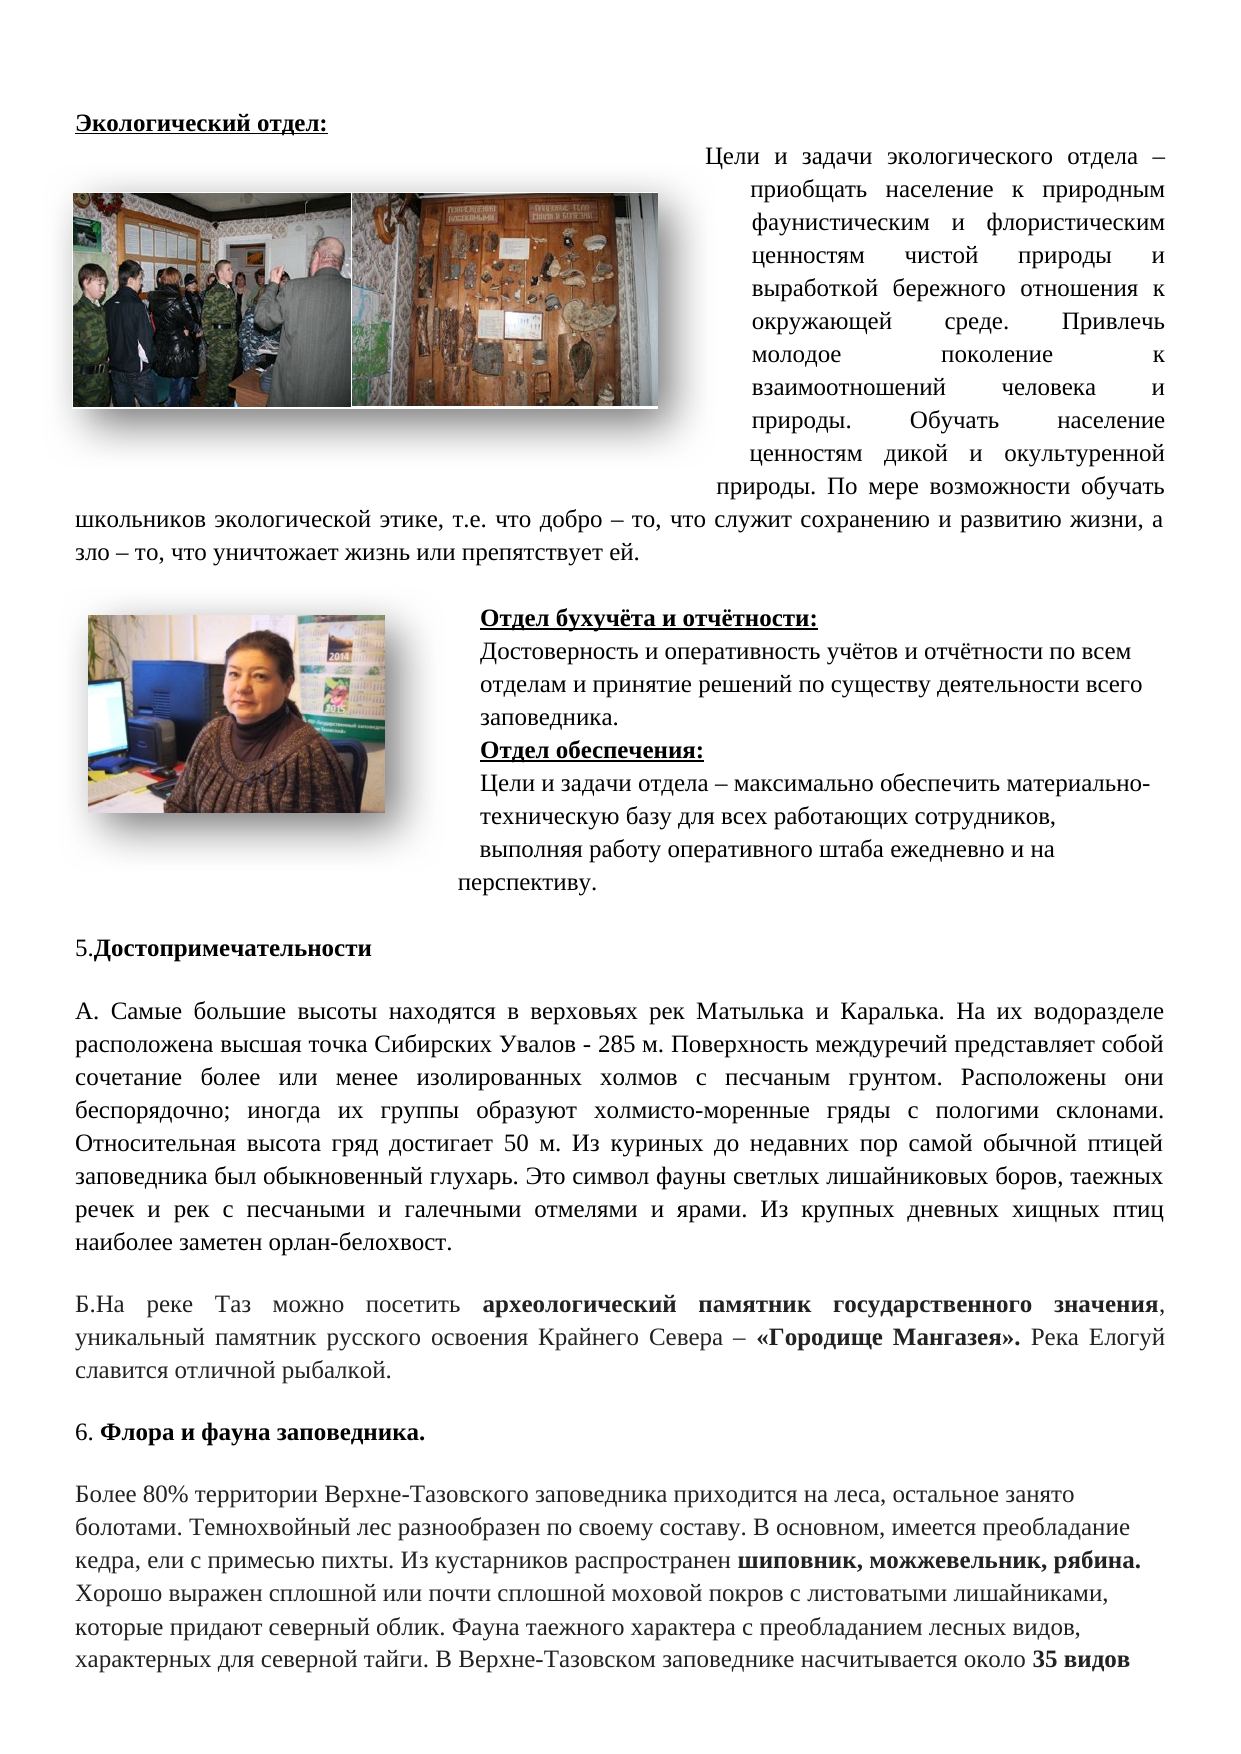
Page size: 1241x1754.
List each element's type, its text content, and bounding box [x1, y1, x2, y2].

text А. Самые большие высоты находятся в верховьях рек Матылька и Каралька. На их водоразделе расположена высшая точка Сибирских Увалов - 285 м. Поверхность междуречий представляет собой сочетание более или менее изолированных холмов с песчаным грунтом. Расположены они беспорядочно; иногда их группы образуют холмисто-моренные гряды с пологими склонами. Относительная высота гряд достигает 50 м. Из куриных до недавних пор самой обычной птицей заповедника был обыкновенный глухарь. Это символ фауны светлых лишайниковых боров, таежных речек и рек с песчаными и галечными отмелями и ярами. Из крупных дневных хищных птиц наиболее заметен орлан-белохвост. [75, 996, 1165, 1256]
text Цели и задачи экологического отдела – приобщать население к природным фаунистическим и флористическим ценностям чистой природы и выработкой бережного отношения к окружающей среде. Привлечь молодое поколение к взаимоотношений человека и природы. Обучать население ценностям дикой и окультуренной природы. По мере возможности обучать школьников экологической этике, т.е. что добро – то, что служит сохранению и развитию жизни, а зло – то, что уничтожает жизнь или препятствует ей. [75, 141, 1165, 566]
text Б.На реке Таз можно посетить археологический памятник государственного значения, уникальный памятник русского освоения Крайнего Севера – «Городище Мангазея». Река Елогуй славится отличной рыбалкой. [75, 1351, 1165, 1384]
text Достоверность и оперативность учётов и отчётности по всем отделам и принятие решений по существу деятельности всего заповедника. [75, 636, 1165, 731]
text Экологический отдел: [75, 108, 1165, 137]
text Отдел обеспечения: [75, 735, 1165, 764]
text 6. Флора и фауна заповедника. [75, 1417, 1165, 1446]
text Отдел бухучёта и отчётности: [75, 603, 1165, 632]
text Б.На реке Таз можно посетить археологический памятник государственного значения, уникальный памятник русского освоения Крайнего Севера – «Городище Мангазея». Река Елогуй славится отличной рыбалкой. [75, 1289, 1165, 1322]
text Цели и задачи отдела – максимально обеспечить материально-техническую базу для всех работающих сотрудников, выполняя работу оперативного штаба ежедневно и на перспективу. [75, 768, 1165, 896]
picture [88, 632, 385, 636]
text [75, 1479, 1165, 1673]
text 5.Достопримечательности [75, 933, 1165, 962]
picture [88, 764, 385, 768]
picture [88, 731, 385, 735]
